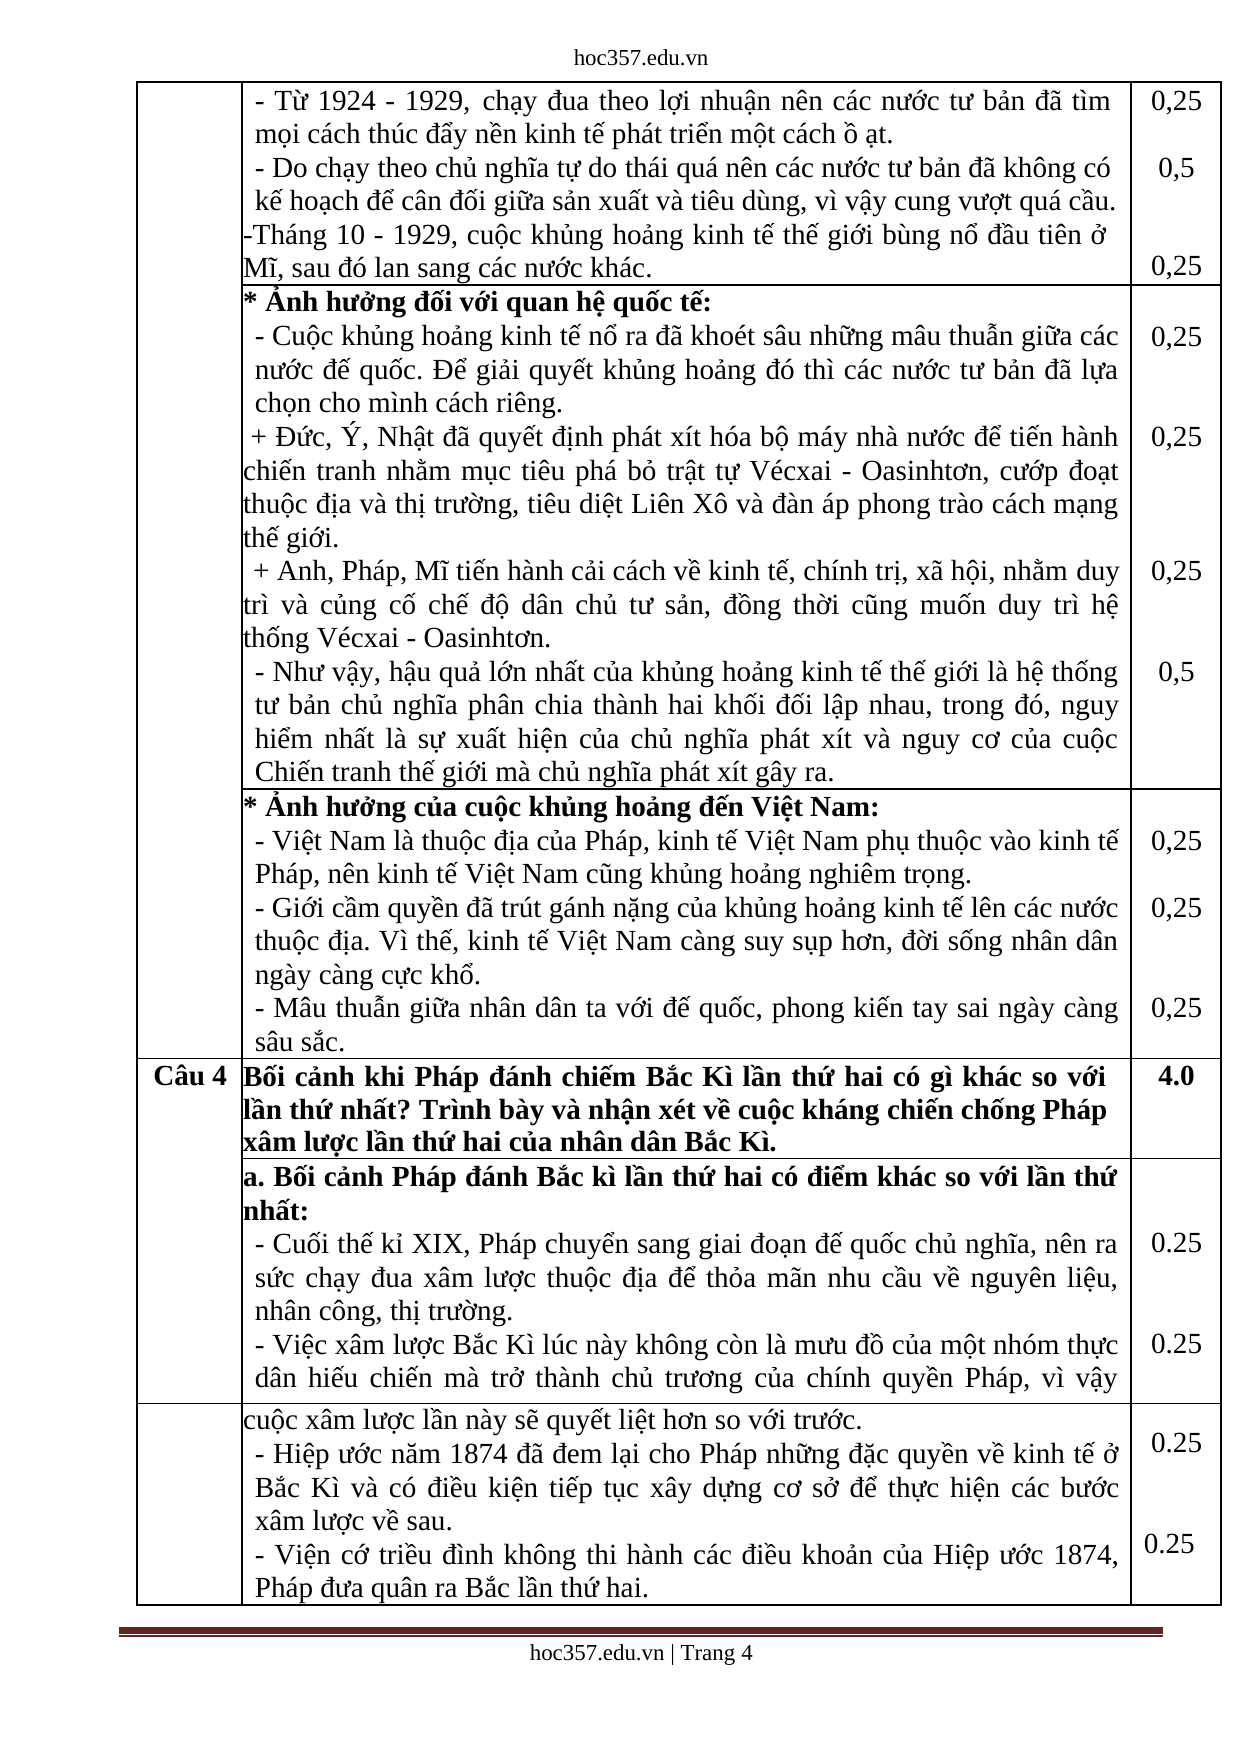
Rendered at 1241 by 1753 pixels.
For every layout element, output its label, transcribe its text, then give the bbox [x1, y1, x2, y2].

table_cell * Ảnh hưởng của cuộc khủng hoảng đến Việt Nam: Việt Nam là thuộc địa của Pháp, kinh tế Việt Nam phụ thuộc vào kinh tế Pháp, nên kinh tế Việt Nam cũng khủng hoảng nghiêm trọng. Giới cầm quyền đã trút gánh nặng của khủng hoảng kinh tế lên các nước thuộc địa. Vì thế, kinh tế Việt Nam càng suy sụp hơn, đời sống nhân dân ngày càng cực khổ. Mâu thuẫn giữa nhân dân ta với đế quốc, phong kiến tay sai ngày càng sâu sắc. [243, 790, 1130, 1057]
table_cell 0,25 0,5 0,25 [1132, 83, 1220, 284]
table_cell cuộc xâm lược lần này sẽ quyết liệt hơn so với trước. Hiệp ước năm 1874 đã đem lại cho Pháp những đặc quyền về kinh tế ở Bắc Kì và có điều kiện tiếp tục xây dựng cơ sở để thực hiện các bước xâm lược về sau. Viện cớ triều đình không thi hành các điều khoản của Hiệp ước 1874, Pháp đưa quân ra Bắc lần thứ hai. [243, 1404, 1130, 1604]
table_cell 4.0 [1132, 1059, 1220, 1157]
table_cell 0,25 0,25 0,25 [1132, 790, 1220, 1057]
table_cell [138, 1404, 241, 1604]
table_cell * Ảnh hưởng đối với quan hệ quốc tế: Cuộc khủng hoảng kinh tế nổ ra đã khoét sâu những mâu thuẫn giữa các nước đế quốc. Để giải quyết khủng hoảng đó thì các nước tư bản đã lựa chọn cho mình cách riêng. + Đức, Ý, Nhật đã quyết định phát xít hóa bộ máy nhà nước để tiến hành chiến tranh nhằm mục tiêu phá bỏ trật tự Vécxai - Oasinhtơn, cướp đoạt thuộc địa và thị trường, tiêu diệt Liên Xô và đàn áp phong trào cách mạng thế giới. + Anh, Pháp, Mĩ tiến hành cải cách về kinh tế, chính trị, xã hội, nhằm duy trì và củng cố chế độ dân chủ tư sản, đồng thời cũng muốn duy trì hệ thống Vécxai - Oasinhtơn. Như vậy, hậu quả lớn nhất của khủng hoảng kinh tế thế giới là hệ thống tư bản chủ nghĩa phân chia thành hai khối đối lập nhau, trong đó, nguy hiểm nhất là sự xuất hiện của chủ nghĩa phát xít và nguy cơ của cuộc Chiến tranh thế giới mà chủ nghĩa phát xít gây ra. [243, 286, 1130, 788]
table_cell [243, 83, 1130, 284]
table_cell Bối cảnh khi Pháp đánh chiếm Bắc Kì lần thứ hai có gì khác so với lần thứ nhất? Trình bày và nhận xét về cuộc kháng chiến chống Pháp xâm lược lần thứ hai của nhân dân Bắc Kì. [243, 1059, 1130, 1157]
table_cell a. Bối cảnh Pháp đánh Bắc kì lần thứ hai có điểm khác so với lần thứ nhất: Cuối thế kỉ XIX, Pháp chuyển sang giai đoạn đế quốc chủ nghĩa, nên ra sức chạy đua xâm lược thuộc địa để thỏa mãn nhu cầu về nguyên liệu, nhân công, thị trường. Việc xâm lược Bắc Kì lúc này không còn là mưu đồ của một nhóm thực dân hiếu chiến mà trở thành chủ trương của chính quyền Pháp, vì vậy [243, 1159, 1130, 1402]
table_cell 0,25 0,25 0,25 0,5 [1132, 286, 1220, 788]
table_cell 0.25 0.25 [1132, 1404, 1220, 1604]
table_cell Câu 4 [138, 1059, 241, 1402]
table_cell 0.25 0.25 [1132, 1159, 1220, 1402]
